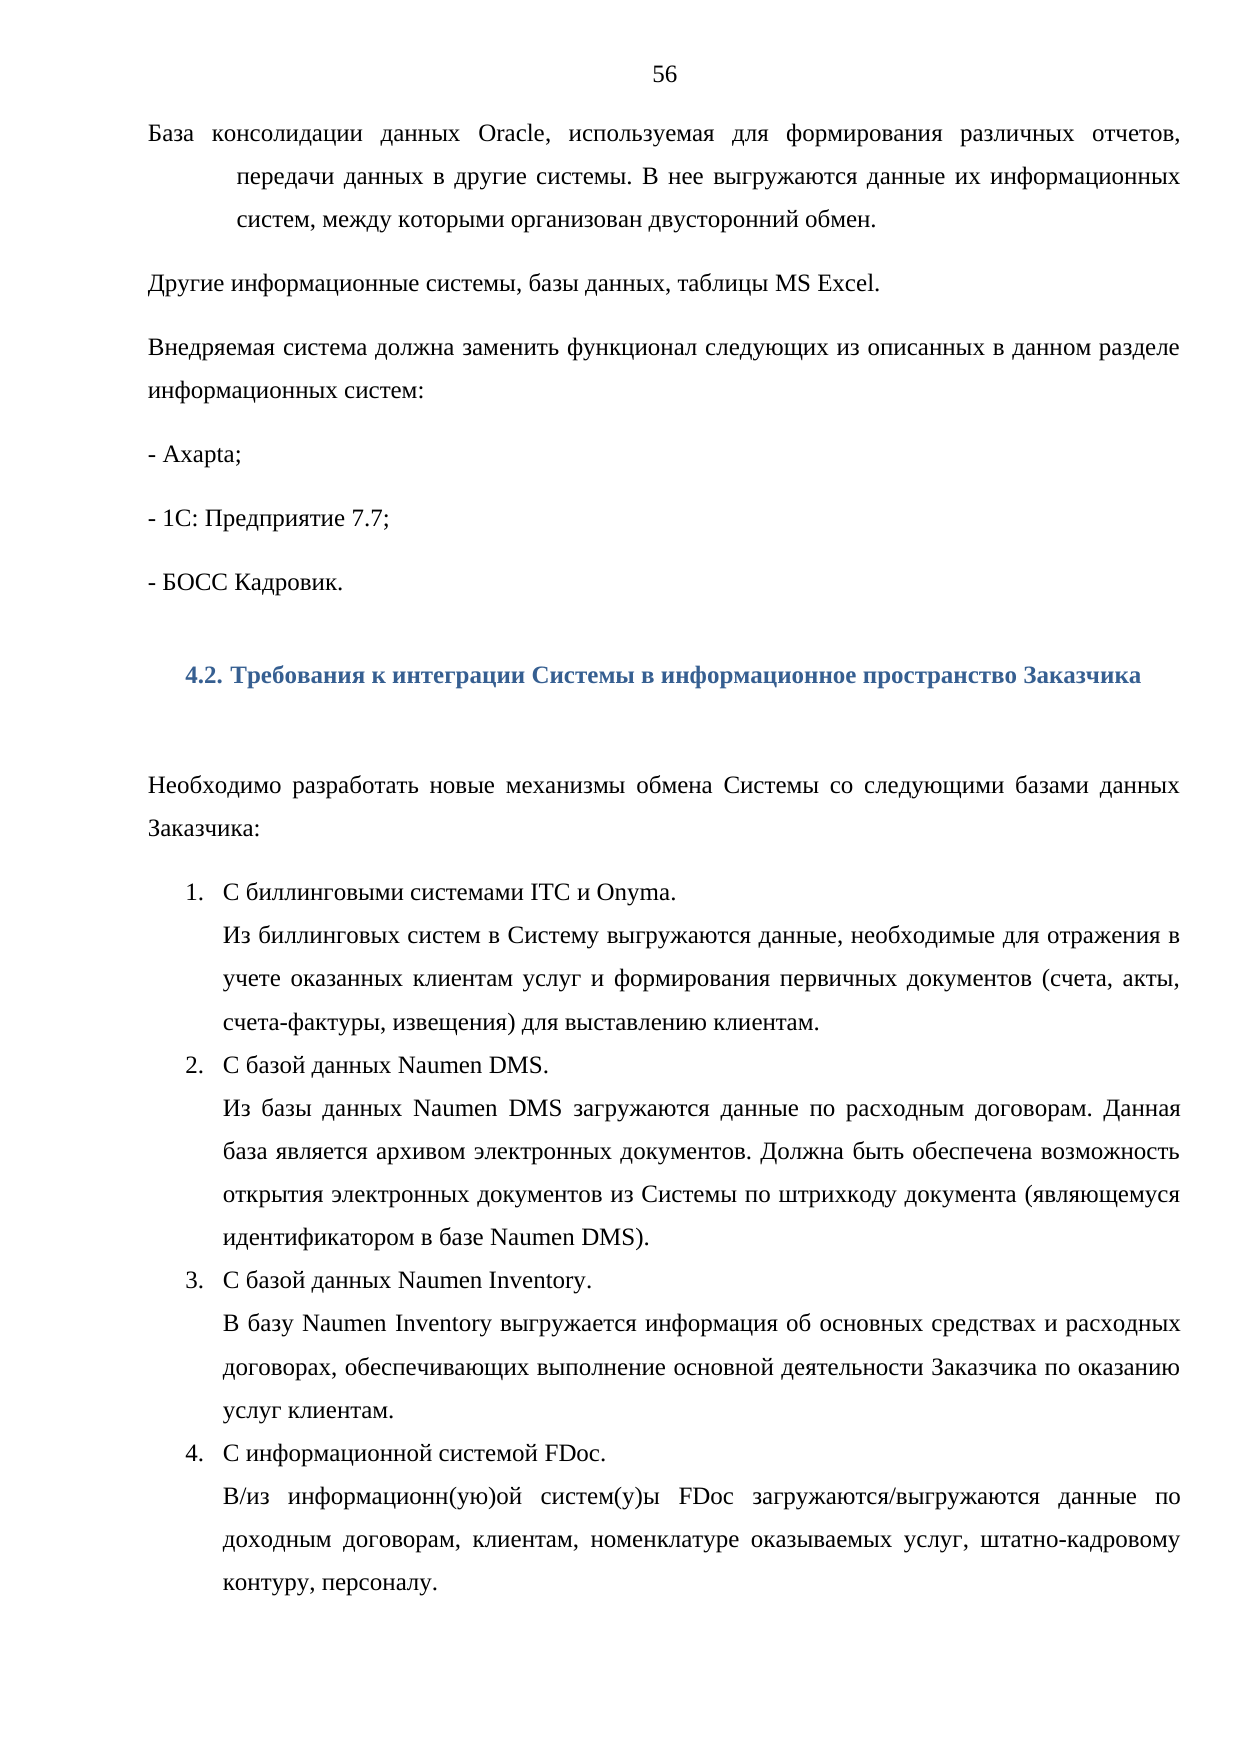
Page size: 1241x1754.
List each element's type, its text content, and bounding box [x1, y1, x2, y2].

list С базой данных Naumen Inventory. [185, 1265, 1181, 1294]
text - 1С: Предприятие 7.7; [148, 503, 1181, 532]
list Требования к интеграции Системы в информационное пространство Заказчика [185, 660, 1181, 689]
list С базой данных Naumen DMS. [185, 1050, 1181, 1078]
text - БОСС Кадровик. [148, 567, 1181, 596]
text База консолидации данных Oracle, используемая для формирования различных отчетов, передачи данных в другие системы. В нее выгружаются данные их информационных систем, между которыми организован двусторонний обмен. [148, 118, 1181, 233]
text В/из информационн(ую)ой систем(у)ы FDoc загружаются/выгружаются данные по доходным договорам, клиентам, номенклатуре оказываемых услуг, штатно-кадровому контуру, персоналу. [223, 1481, 1181, 1596]
text Из базы данных Naumen DMS загружаются данные по расходным договорам. Данная база является архивом электронных документов. Должна быть обеспечена возможность открытия электронных документов из Системы по штрихкоду документа (являющемуся идентификатором в базе Naumen DMS). [223, 1093, 1181, 1251]
list С биллинговыми системами ITC и Onyma. [185, 877, 1181, 906]
text В базу Naumen Inventory выгружается информация об основных средствах и расходных договорах, обеспечивающих выполнение основной деятельности Заказчика по оказанию услуг клиентам. [223, 1308, 1181, 1423]
text Внедряемая система должна заменить функционал следующих из описанных в данном разделе информационных систем: [148, 332, 1181, 404]
text - Axapta; [148, 439, 1181, 468]
text Необходимо разработать новые механизмы обмена Системы со следующими базами данных Заказчика: [148, 770, 1181, 842]
text Другие информационные системы, базы данных, таблицы MS Excel. [148, 268, 1181, 297]
text Из биллинговых систем в Систему выгружаются данные, необходимые для отражения в учете оказанных клиентам услуг и формирования первичных документов (счета, акты, счета-фактуры, извещения) для выставлению клиентам. [223, 920, 1181, 1035]
list С информационной системой FDoc. [185, 1438, 1181, 1467]
